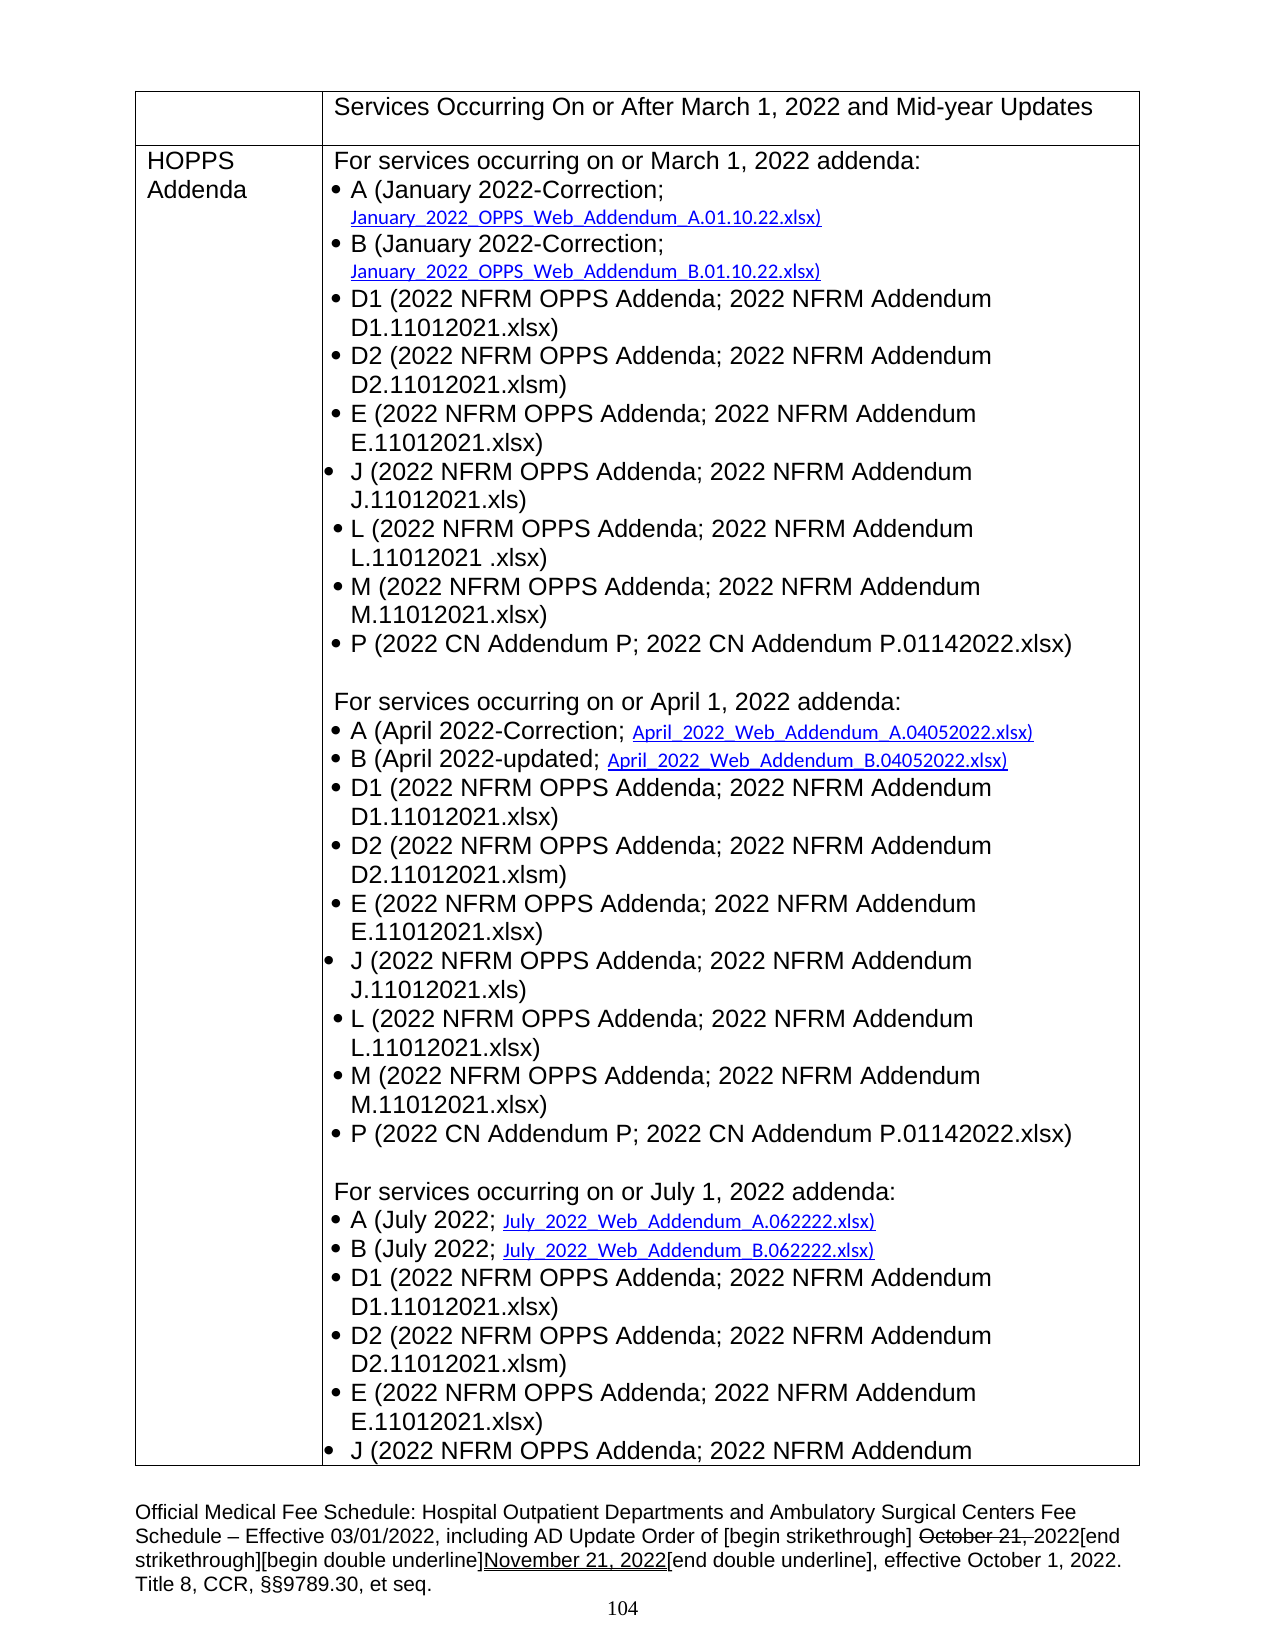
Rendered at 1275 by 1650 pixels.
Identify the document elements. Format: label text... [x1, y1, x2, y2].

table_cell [323, 146, 1139, 1465]
table_cell HOPPS Addenda [136, 146, 322, 1465]
table_header Services Occurring On or After March 1, 2022 and Mid-year Updates [323, 92, 1139, 145]
table_header [136, 92, 322, 145]
